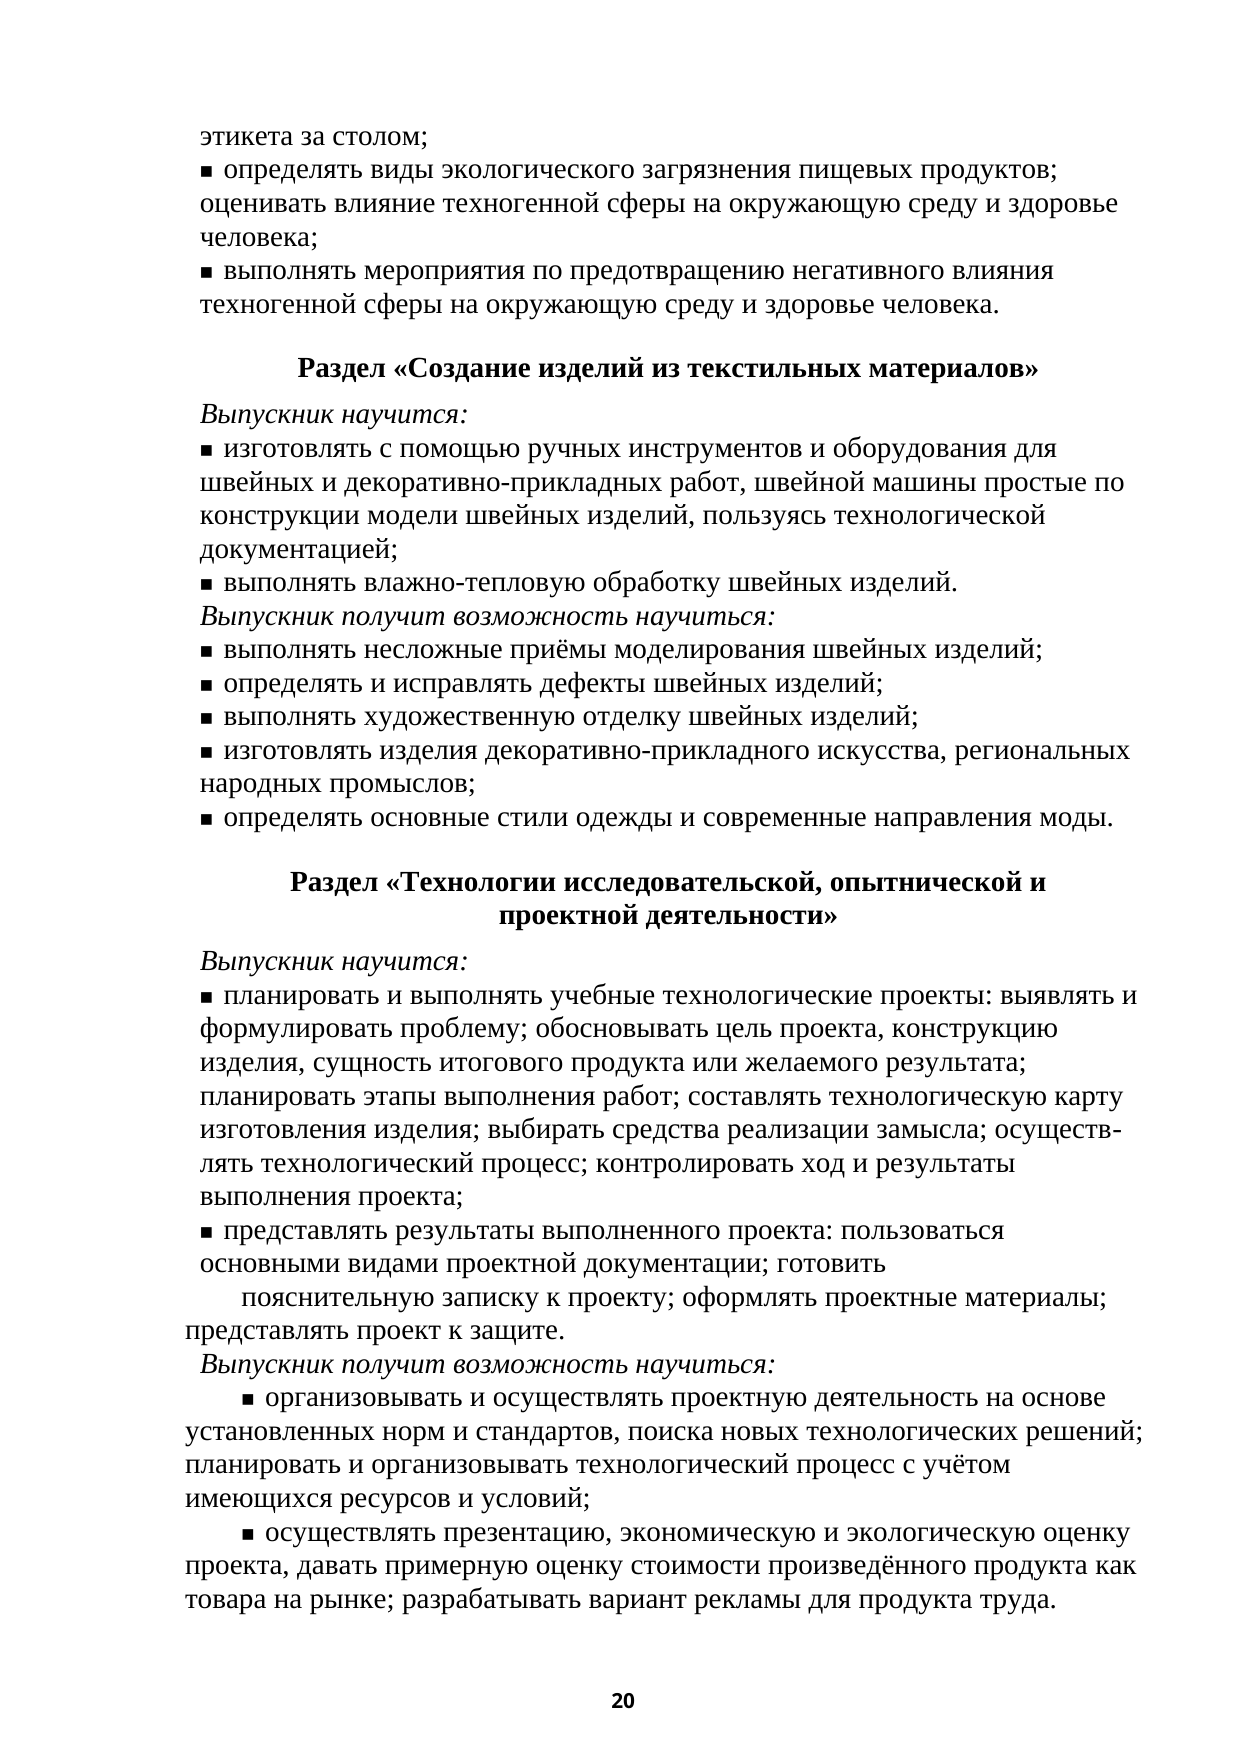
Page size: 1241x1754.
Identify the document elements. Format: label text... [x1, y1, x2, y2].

list определять и исправлять дефекты швейных изделий; [199, 665, 1152, 698]
list выполнять художественную отделку швейных изделий; [199, 698, 1152, 732]
text Выпускник научится: [199, 397, 1152, 430]
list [199, 118, 1152, 152]
list определять виды экологического загрязнения пищевых продуктов; оценивать влияние техногенной сферы на окружающую среду и здоровье человека; [199, 152, 1152, 252]
list изготовлять изделия декоративно-прикладного искусства, региональных народных промыслов; [199, 732, 1152, 799]
list изготовлять с помощью ручных инструментов и оборудования для швейных и декоративно-прикладных работ, швейной машины простые по конструкции модели швейных изделий, пользуясь технологической документацией; [199, 430, 1152, 564]
text Раздел «Технологии исследовательской, опытнической и проектной деятельности» [279, 864, 1058, 931]
list осуществлять презентацию, экономическую и экологическую оценку проекта, давать примерную оценку стоимости произведённого продукта как товара на рынке; разрабатывать вариант рекламы для продукта труда. [185, 1514, 1152, 1614]
text Выпускник получит возможность научиться: [199, 598, 1152, 631]
text Выпускник научится: [199, 943, 1152, 977]
list определять основные стили одежды и современные направления моды. [199, 799, 1152, 833]
list планировать и выполнять учебные технологические проекты: выявлять и формулировать проблему; обосновывать цель проекта, конструкцию изделия, сущность итогового продукта или желаемого результата; планировать этапы выполнения работ; составлять технологическую карту изготовления изделия; выбирать средства реализации замысла; осуществлять технологический процесс; контролировать ход и результаты выполнения проекта; [199, 977, 1152, 1212]
list выполнять мероприятия по предотвращению негативного влияния техногенной сферы на окружающую среду и здоровье человека. [199, 252, 1152, 319]
list организовывать и осуществлять проектную деятельность на основе установленных норм и стандартов, поиска новых технологических решений; планировать и организовывать технологический процесс с учётом имеющихся ресурсов и условий; [185, 1379, 1152, 1514]
text Раздел «Создание изделий из текстильных материалов» [279, 351, 1058, 384]
list представлять результаты выполненного проекта: пользоваться основными видами проектной документации; готовить [199, 1212, 1152, 1279]
list выполнять влажно-тепловую обработку швейных изделий. [199, 564, 1152, 598]
text Выпускник получит возможность научиться: [199, 1346, 1152, 1379]
list выполнять несложные приёмы моделирования швейных изделий; [199, 631, 1152, 665]
text пояснительную записку к проекту; оформлять проектные материалы; представлять проект к защите. [185, 1279, 1152, 1346]
